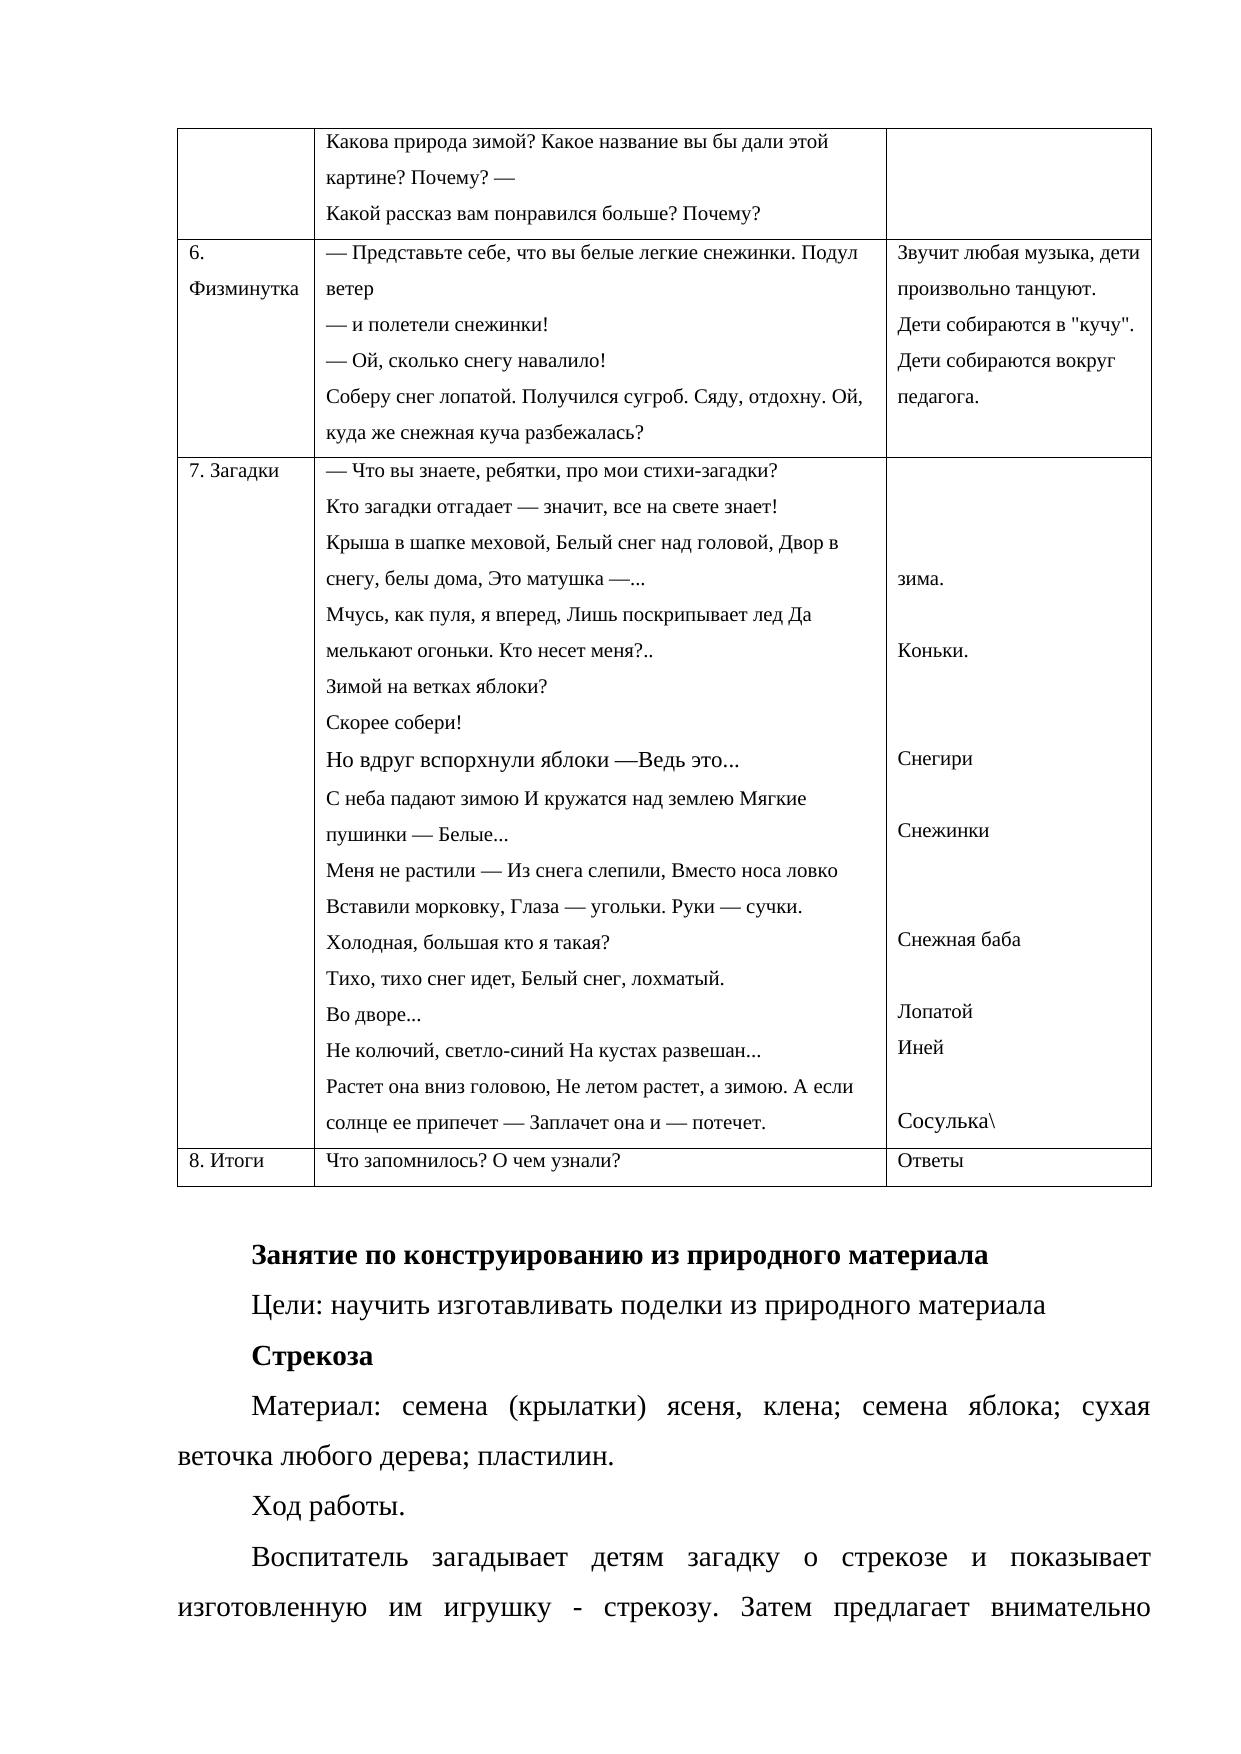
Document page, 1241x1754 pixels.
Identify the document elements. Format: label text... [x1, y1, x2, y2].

table_cell Что запомнилось? О чем узнали? [315, 1149, 886, 1186]
table_cell 7. Загадки [178, 458, 314, 1147]
table_cell Звучит любая музыка, дети произвольно танцуют. Дети собираются в "кучу". Дети собираются вокруг педагога. [887, 240, 1151, 457]
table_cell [178, 129, 314, 238]
table_cell Ответы [887, 1149, 1151, 1186]
table_cell 8. Итоги [178, 1149, 314, 1186]
table_cell зима. Коньки. Снегири Снежинки Снежная баба Лопатой Иней Сосулька\ [887, 458, 1151, 1147]
table_cell — Что вы знаете, ребятки, про мои стихи-загадки? Кто загадки отгадает — значит, все на свете знает! Крыша в шапке меховой, Белый снег над головой, Двор в снегу, белы дома, Это матушка —... Мчусь, как пуля, я вперед, Лишь поскрипывает лед Да мелькают огоньки. Кто несет меня?.. Зимой на ветках яблоки? Скорее собери! Но вдруг вспорхнули яблоки —Ведь это... С неба падают зимою И кружатся над землею Мягкие пушинки — Белые... Меня не растили — Из снега слепили, Вместо носа ловко Вставили морковку, Глаза — угольки. Руки — сучки. Холодная, большая кто я такая? Тихо, тихо снег идет, Белый снег, лохматый. Во дворе... Не колючий, светло-синий На кустах развешан... Растет она вниз головою, Не летом растет, а зимою. А если солнце ее припечет — Заплачет она и — потечет. [315, 458, 886, 1147]
table_cell 6. Физминутка [178, 240, 314, 457]
text Занятие по конструированию из природного материала [177, 1237, 1152, 1271]
text Цели: научить изготавливать поделки из природного материала [177, 1287, 1152, 1321]
table_cell — Представьте себе, что вы белые легкие снежинки. Подул ветер — и полетели снежинки! — Ой, сколько снегу навалило! Соберу снег лопатой. Получился сугроб. Сяду, отдохну. Ой, куда же снежная куча разбежалась? [315, 240, 886, 457]
text Ход работы. [177, 1488, 1152, 1522]
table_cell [887, 129, 1151, 238]
text Стрекоза [177, 1338, 1152, 1371]
text Материал: семена (крылатки) ясеня, клена; семена яблока; сухая веточка любого дерева; пластилин. [177, 1388, 1152, 1472]
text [177, 1539, 1152, 1623]
